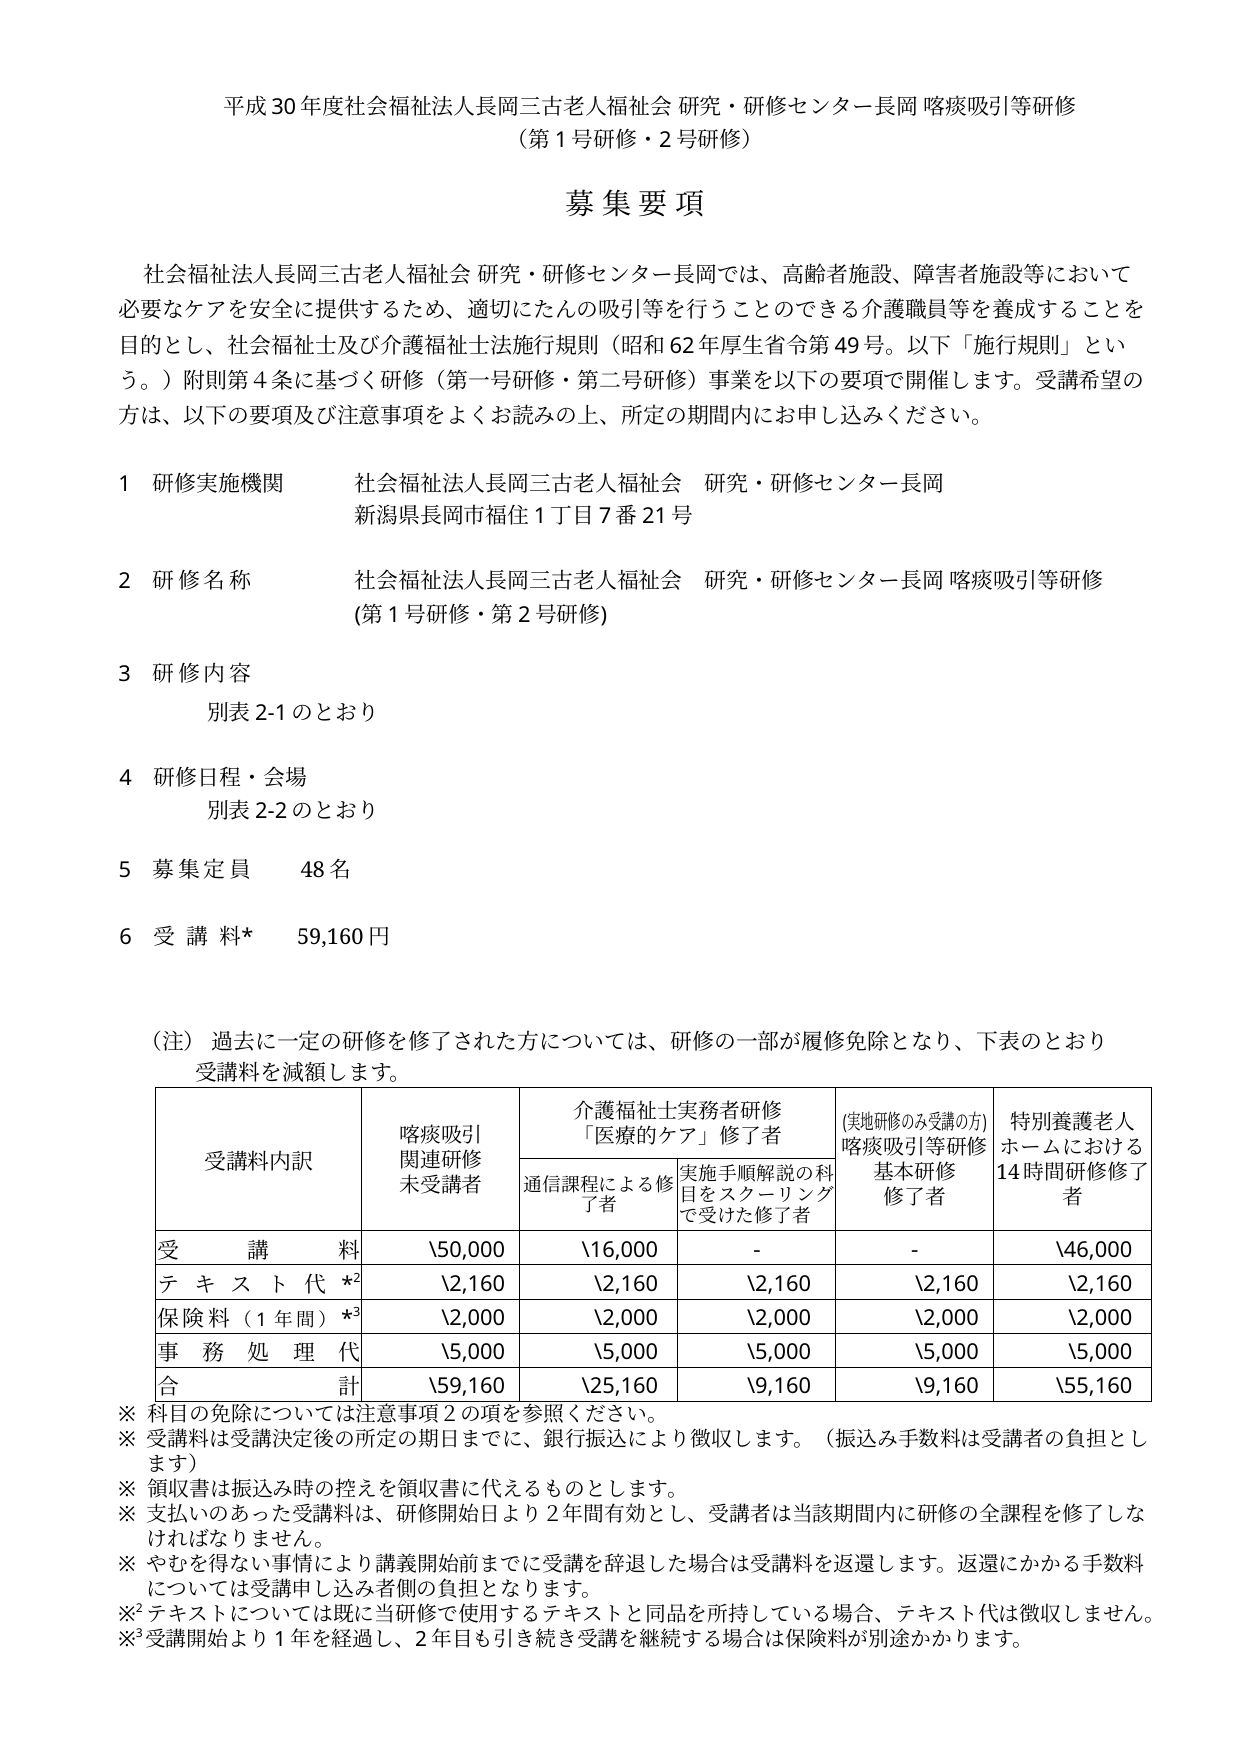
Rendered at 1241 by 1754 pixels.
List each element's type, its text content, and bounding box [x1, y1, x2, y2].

text 社会福祉法人長岡三古老人福祉会 研究・研修センター長岡では、高齢者施設、障害者施設等において必要なケアを安全に提供するため、適切にたんの吸引等を行うことのできる介護職員等を養成することを目的とし、社会福祉士及び介護福祉士法施行規則（昭和62年厚生省令第49号。以下「施行規則」という。）附則第４条に基づく研修（第一号研修・第二号研修）事業を以下の要項で開催します。受講希望の方は、以下の要項及び注意事項をよくお読みの上、所定の期間内にお申し込みください。 [118, 254, 1152, 431]
table_header 受講料内訳 [156, 1088, 361, 1230]
text ※ 支払いのあった受講料は、研修開始日より２年間有効とし、受講者は当該期間内に研修の全課程を修了しなければなりません。 [118, 1502, 1152, 1552]
text 4 研修日程・会場 [119, 760, 1152, 792]
table_header 介護福祉士実務者研修 「医療的ケア」修了者 [520, 1088, 835, 1158]
table_cell - [836, 1231, 993, 1264]
table_cell 実施手順解説の科目をスクーリングで受けた修了者 [678, 1159, 835, 1230]
table_cell 事務処理代 [156, 1334, 361, 1367]
table_header (実地研修のみ受講の方) 喀痰吸引等研修 基本研修 修了者 [836, 1088, 993, 1230]
table_cell \2,160 [678, 1265, 835, 1298]
table_cell \5,000 [678, 1334, 835, 1367]
text 別表2-1のとおり [207, 695, 1152, 727]
table_cell \5,000 [362, 1334, 519, 1367]
table_cell \5,000 [994, 1334, 1151, 1367]
table_cell \2,160 [362, 1265, 519, 1298]
table_cell \2,160 [994, 1265, 1151, 1298]
text ※2 テキストについては既に当研修で使用するテキストと同品を所持している場合、テキスト代は徴収しません。 [118, 1602, 1152, 1627]
table_cell \2,000 [362, 1300, 519, 1333]
table_cell 合計 [156, 1368, 361, 1401]
text 6 受講料* 59,160円 [119, 891, 1152, 957]
table_header 特別養護老人ホームにおける14時間研修修了者 [994, 1088, 1151, 1230]
table_cell \5,000 [520, 1334, 677, 1367]
table_cell \55,160 [994, 1368, 1151, 1401]
text ※3受講開始より1年を経過し、2年目も引き続き受講を継続する場合は保険料が別途かかります。 [118, 1627, 1152, 1652]
text 新潟県長岡市福住1丁目7番21号 [354, 498, 1152, 529]
table_cell 受講料 [156, 1231, 361, 1264]
table_cell \2,000 [678, 1300, 835, 1333]
table_cell \2,000 [836, 1300, 993, 1333]
table_cell テキスト代*2 [156, 1265, 361, 1298]
table_cell \2,000 [994, 1300, 1151, 1333]
text ※ 科目の免除については注意事項２の項を参照ください。 [118, 1402, 1152, 1427]
text 別表2-2のとおり [207, 792, 1152, 825]
table_cell \16,000 [520, 1231, 677, 1264]
table_cell \9,160 [836, 1368, 993, 1401]
text 2 研修名称 社会福祉法人長岡三古老人福祉会 研究・研修センター長岡 喀痰吸引等研修 (第1号研修・第2号研修) [118, 563, 1152, 629]
table_cell \2,160 [520, 1265, 677, 1298]
table_cell 通信課程による修了者 [520, 1159, 677, 1230]
text 3 研修内容 [118, 629, 1152, 695]
text ※ 受講料は受講決定後の所定の期日までに、銀行振込により徴収します。（振込み手数料は受講者の負担とします） [118, 1427, 1152, 1477]
table_cell \46,000 [994, 1231, 1151, 1264]
table_cell - [678, 1231, 835, 1264]
table_cell \59,160 [362, 1368, 519, 1401]
text ※ 領収書は振込み時の控えを領収書に代えるものとします。 [118, 1477, 1152, 1502]
text （注） 過去に一定の研修を修了された方については、研修の一部が履修免除となり、下表のとおり受講料を減額します。 [140, 1024, 1113, 1087]
table_cell 保険料（1年間）*3 [156, 1300, 361, 1333]
table_cell \25,160 [520, 1368, 677, 1401]
table_header 喀痰吸引 関連研修 未受講者 [362, 1088, 519, 1230]
text 平成30年度社会福祉法人長岡三古老人福祉会 研究・研修センター長岡 喀痰吸引等研修 [147, 89, 1152, 121]
table_cell \9,160 [678, 1368, 835, 1401]
table_cell \2,000 [520, 1300, 677, 1333]
text 5 募集定員 48名 [118, 825, 1152, 891]
table_cell \2,160 [836, 1265, 993, 1298]
text （第1号研修・2号研修） 募 集 要 項 [118, 121, 1152, 221]
table_cell \50,000 [362, 1231, 519, 1264]
text ※ やむを得ない事情により講義開始前までに受講を辞退した場合は受講料を返還します。返還にかかる手数料については受講申し込み者側の負担となります。 [118, 1552, 1152, 1602]
text 1 研修実施機関 社会福祉法人長岡三古老人福祉会 研究・研修センター長岡 [118, 466, 1152, 498]
table_cell \5,000 [836, 1334, 993, 1367]
